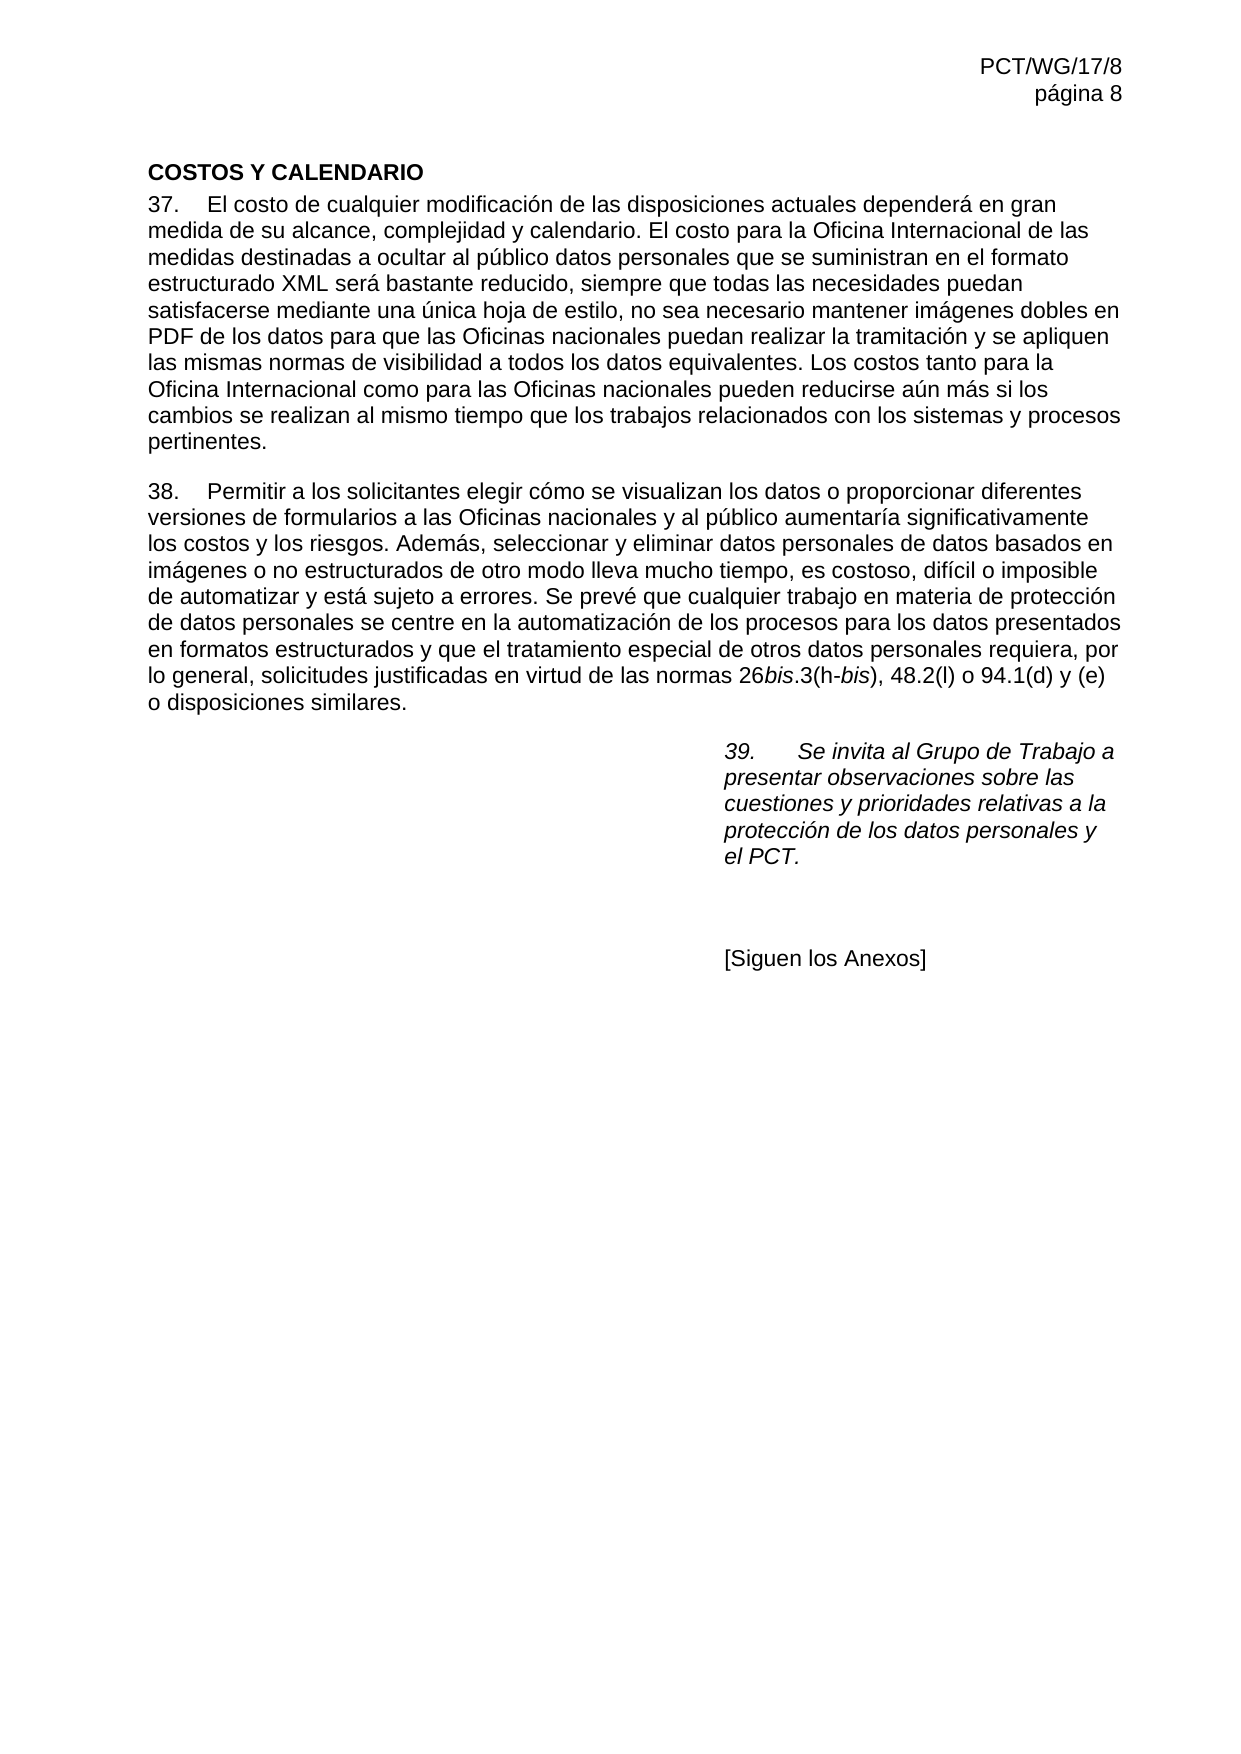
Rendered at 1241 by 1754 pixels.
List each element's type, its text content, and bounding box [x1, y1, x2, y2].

text El costo de cualquier modificación de las disposiciones actuales dependerá en gran medida de su alcance, complejidad y calendario. El costo para la Oficina Internacional de las medidas destinadas a ocultar al público datos personales que se suministran en el formato estructurado XML será bastante reducido, siempre que todas las necesidades puedan satisfacerse mediante una única hoja de estilo, no sea necesario mantener imágenes dobles en PDF de los datos para que las Oficinas nacionales puedan realizar la tramitación y se apliquen las mismas normas de visibilidad a todos los datos equivalentes. Los costos tanto para la Oficina Internacional como para las Oficinas nacionales pueden reducirse aún más si los cambios se realizan al mismo tiempo que los trabajos relacionados con los sistemas y procesos pertinentes. [148, 191, 1122, 455]
text Permitir a los solicitantes elegir cómo se visualizan los datos o proporcionar diferentes versiones de formularios a las Oficinas nacionales y al público aumentaría significativamente los costos y los riesgos. Además, seleccionar y eliminar datos personales de datos basados en imágenes o no estructurados de otro modo lleva mucho tiempo, es costoso, difícil o imposible de automatizar y está sujeto a errores. Se prevé que cualquier trabajo en materia de protección de datos personales se centre en la automatización de los procesos para los datos presentados en formatos estructurados y que el tratamiento especial de otros datos personales requiera, por lo general, solicitudes justificadas en virtud de las normas 26bis.3(h-bis), 48.2(l) o 94.1(d) y (e) o disposiciones similares. [148, 478, 1122, 715]
text [Siguen los Anexos] [724, 944, 1122, 971]
subtitle Costos y calendario [148, 158, 1122, 185]
text Se invita al Grupo de Trabajo a presentar observaciones sobre las cuestiones y prioridades relativas a la protección de los datos personales y el PCT. [724, 738, 1122, 869]
